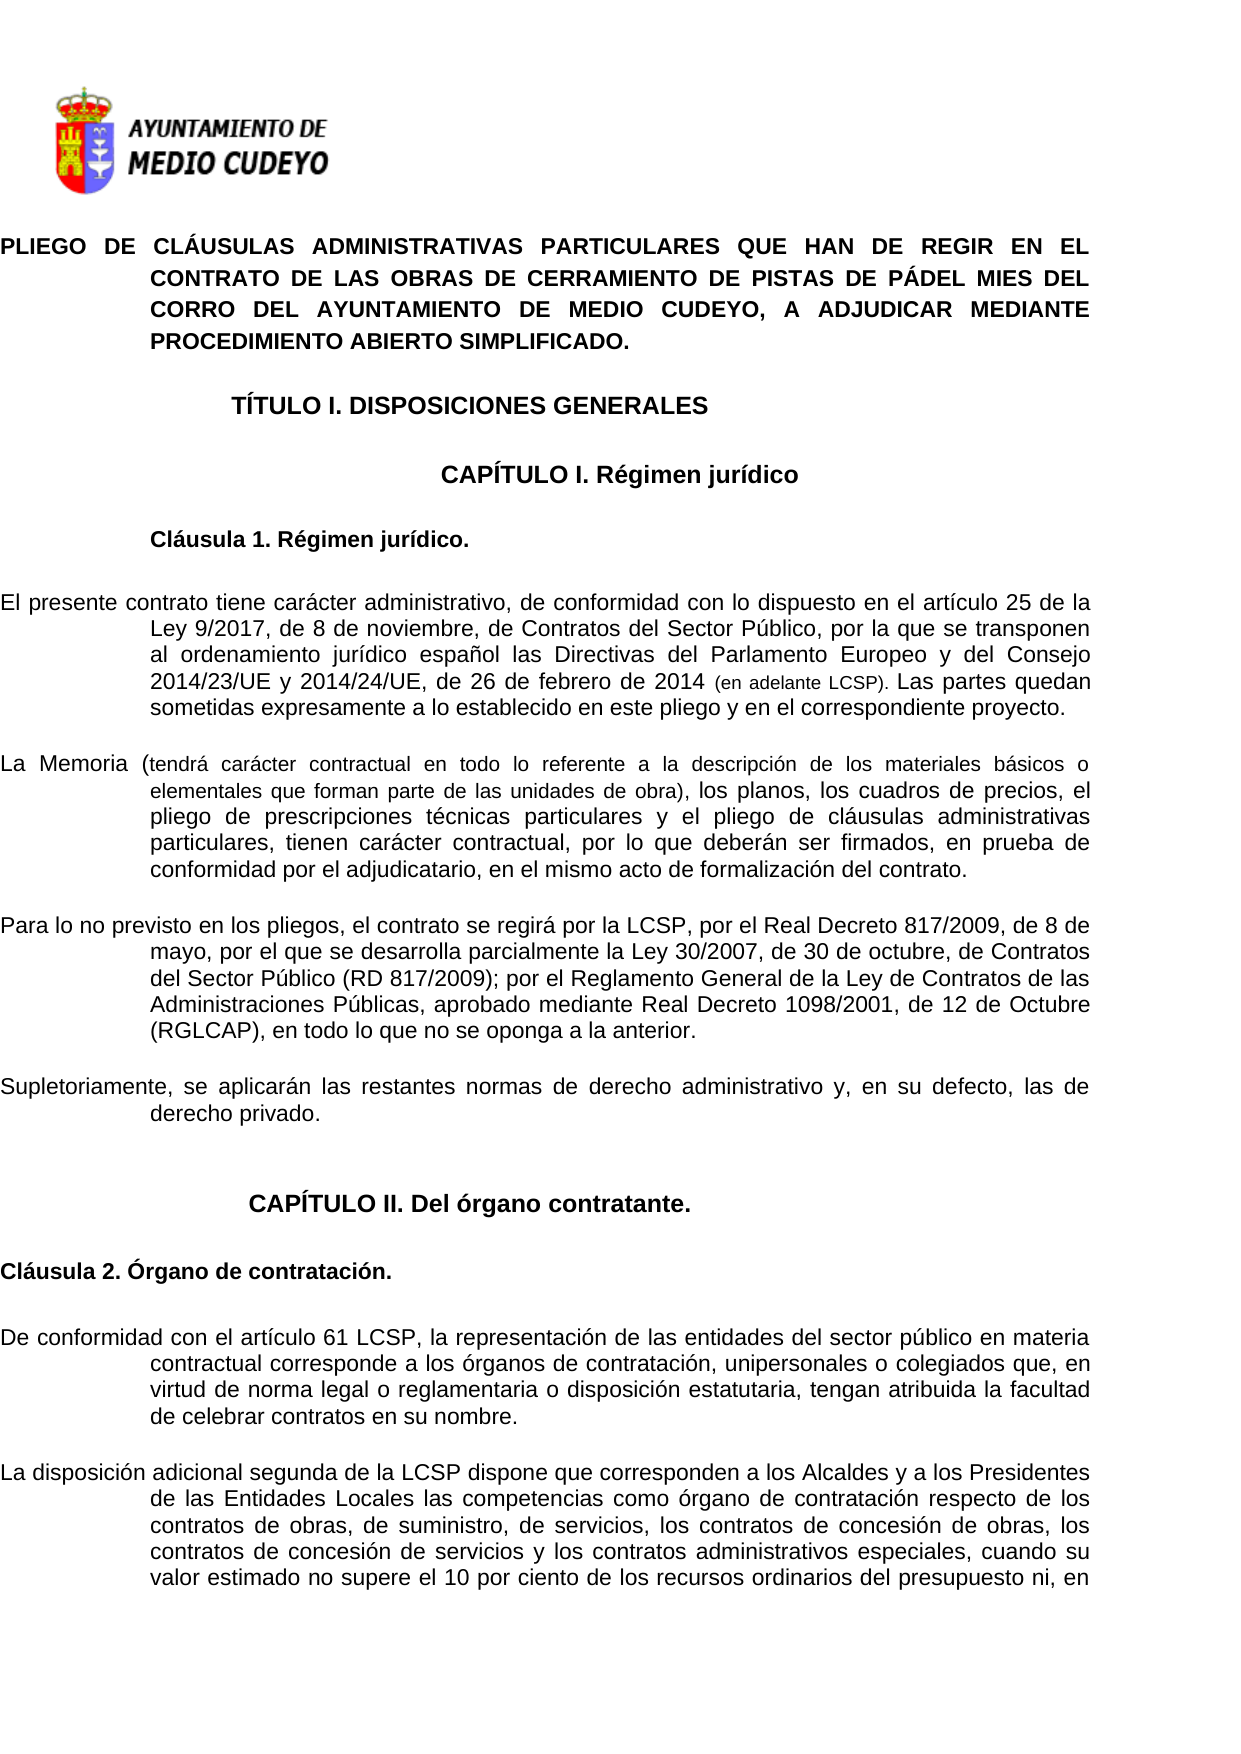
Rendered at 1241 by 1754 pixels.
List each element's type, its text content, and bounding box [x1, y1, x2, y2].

text Supletoriamente, se aplicarán las restantes normas de derecho administrativo y, en su defecto, las de derecho privado. [0, 1073, 1091, 1126]
text La Memoria (tendrá carácter contractual en todo lo referente a la descripción de los materiales básicos o elementales que forman parte de las unidades de obra), los planos, los cuadros de precios, el pliego de prescripciones técnicas particulares y el pliego de cláusulas administrativas particulares, tienen carácter contractual, por lo que deberán ser firmados, en prueba de conformidad por el adjudicatario, en el mismo acto de formalización del contrato. [0, 750, 1091, 882]
text El presente contrato tiene carácter administrativo, de conformidad con lo dispuesto en el artículo 25 de la Ley 9/2017, de 8 de noviembre, de Contratos del Sector Público, por la que se transponen al ordenamiento jurídico español las Directivas del Parlamento Europeo y del Consejo 2014/23/UE y 2014/24/UE, de 26 de febrero de 2014 (en adelante LCSP). Las partes quedan sometidas expresamente a lo establecido en este pliego y en el correspondiente proyecto. [0, 589, 1091, 721]
text TÍTULO I. DISPOSICIONES GENERALES [231, 391, 1091, 419]
text De conformidad con el artículo 61 LCSP, la representación de las entidades del sector público en materia contractual corresponde a los órganos de contratación, unipersonales o colegiados que, en virtud de norma legal o reglamentaria o disposición estatutaria, tengan atribuida la facultad de celebrar contratos en su nombre. [0, 1324, 1091, 1429]
subtitle PLIEGO DE CLÁUSULAS ADMINISTRATIVAS PARTICULARES QUE HAN DE REGIR EN EL CONTRATO DE LAS OBRAS DE CERRAMIENTO DE PISTAS DE PÁDEL MIES DEL CORRO DEL AYUNTAMIENTO DE MEDIO CUDEYO, A ADJUDICAR MEDIANTE PROCEDIMIENTO ABIERTO SIMPLIFICADO. [0, 233, 1091, 354]
picture [54, 84, 340, 199]
text Cláusula 2. Órgano de contratación. [0, 1258, 1091, 1284]
subtitle CAPÍTULO II. Del órgano contratante. [248, 1189, 1091, 1218]
text CAPÍTULO I. Régimen jurídico Cláusula 1. Régimen jurídico. [150, 460, 802, 552]
text Para lo no previsto en los pliegos, el contrato se regirá por la LCSP, por el Real Decreto 817/2009, de 8 de mayo, por el que se desarrolla parcialmente la Ley 30/2007, de 30 de octubre, de Contratos del Sector Público (RD 817/2009); por el Reglamento General de la Ley de Contratos de las Administraciones Públicas, aprobado mediante Real Decreto 1098/2001, de 12 de Octubre (RGLCAP), en todo lo que no se oponga a la anterior. [0, 912, 1091, 1043]
